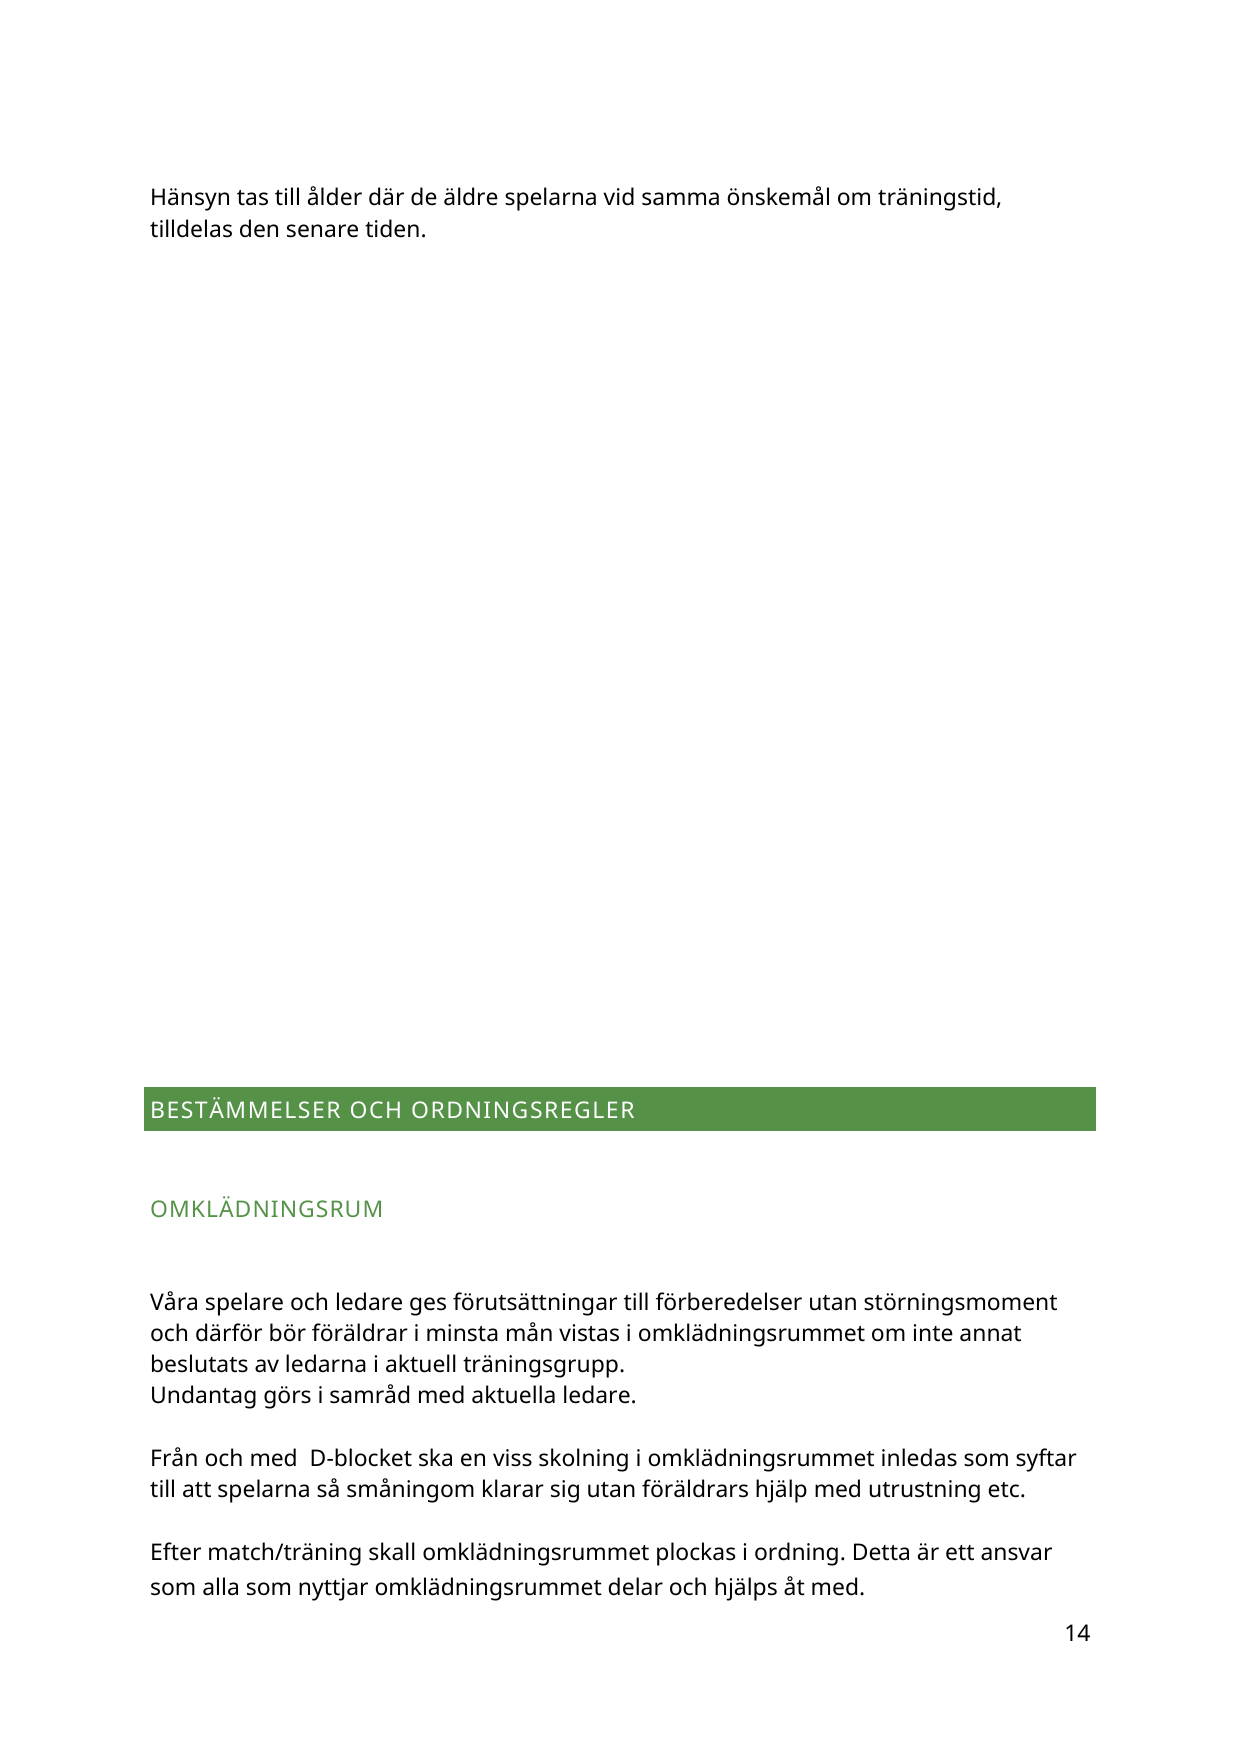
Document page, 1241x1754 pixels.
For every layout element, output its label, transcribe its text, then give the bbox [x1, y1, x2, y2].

text Från och med D-blocket ska en viss skolning i omklädningsrummet inledas som syftar till att spelarna så småningom klarar sig utan föräldrars hjälp med utrustning etc. [150, 1442, 1090, 1504]
subtitle bestämmelser och ordningsregler [150, 1094, 1090, 1125]
subtitle Omklädningsrum [150, 1193, 1090, 1224]
text Hänsyn tas till ålder där de äldre spelarna vid samma önskemål om träningstid, tilldelas den senare tiden. [150, 181, 1090, 244]
text Våra spelare och ledare ges förutsättningar till förberedelser utan störningsmoment och därför bör föräldrar i minsta mån vistas i omklädningsrummet om inte annat beslutats av ledarna i aktuell träningsgrupp. [150, 1285, 1090, 1379]
text Undantag görs i samråd med aktuella ledare. [150, 1379, 1090, 1410]
text Efter match/träning skall omklädningsrummet plockas i ordning. Detta är ett ansvar som alla som nyttjar omklädningsrummet delar och hjälps åt med. [150, 1535, 1090, 1603]
